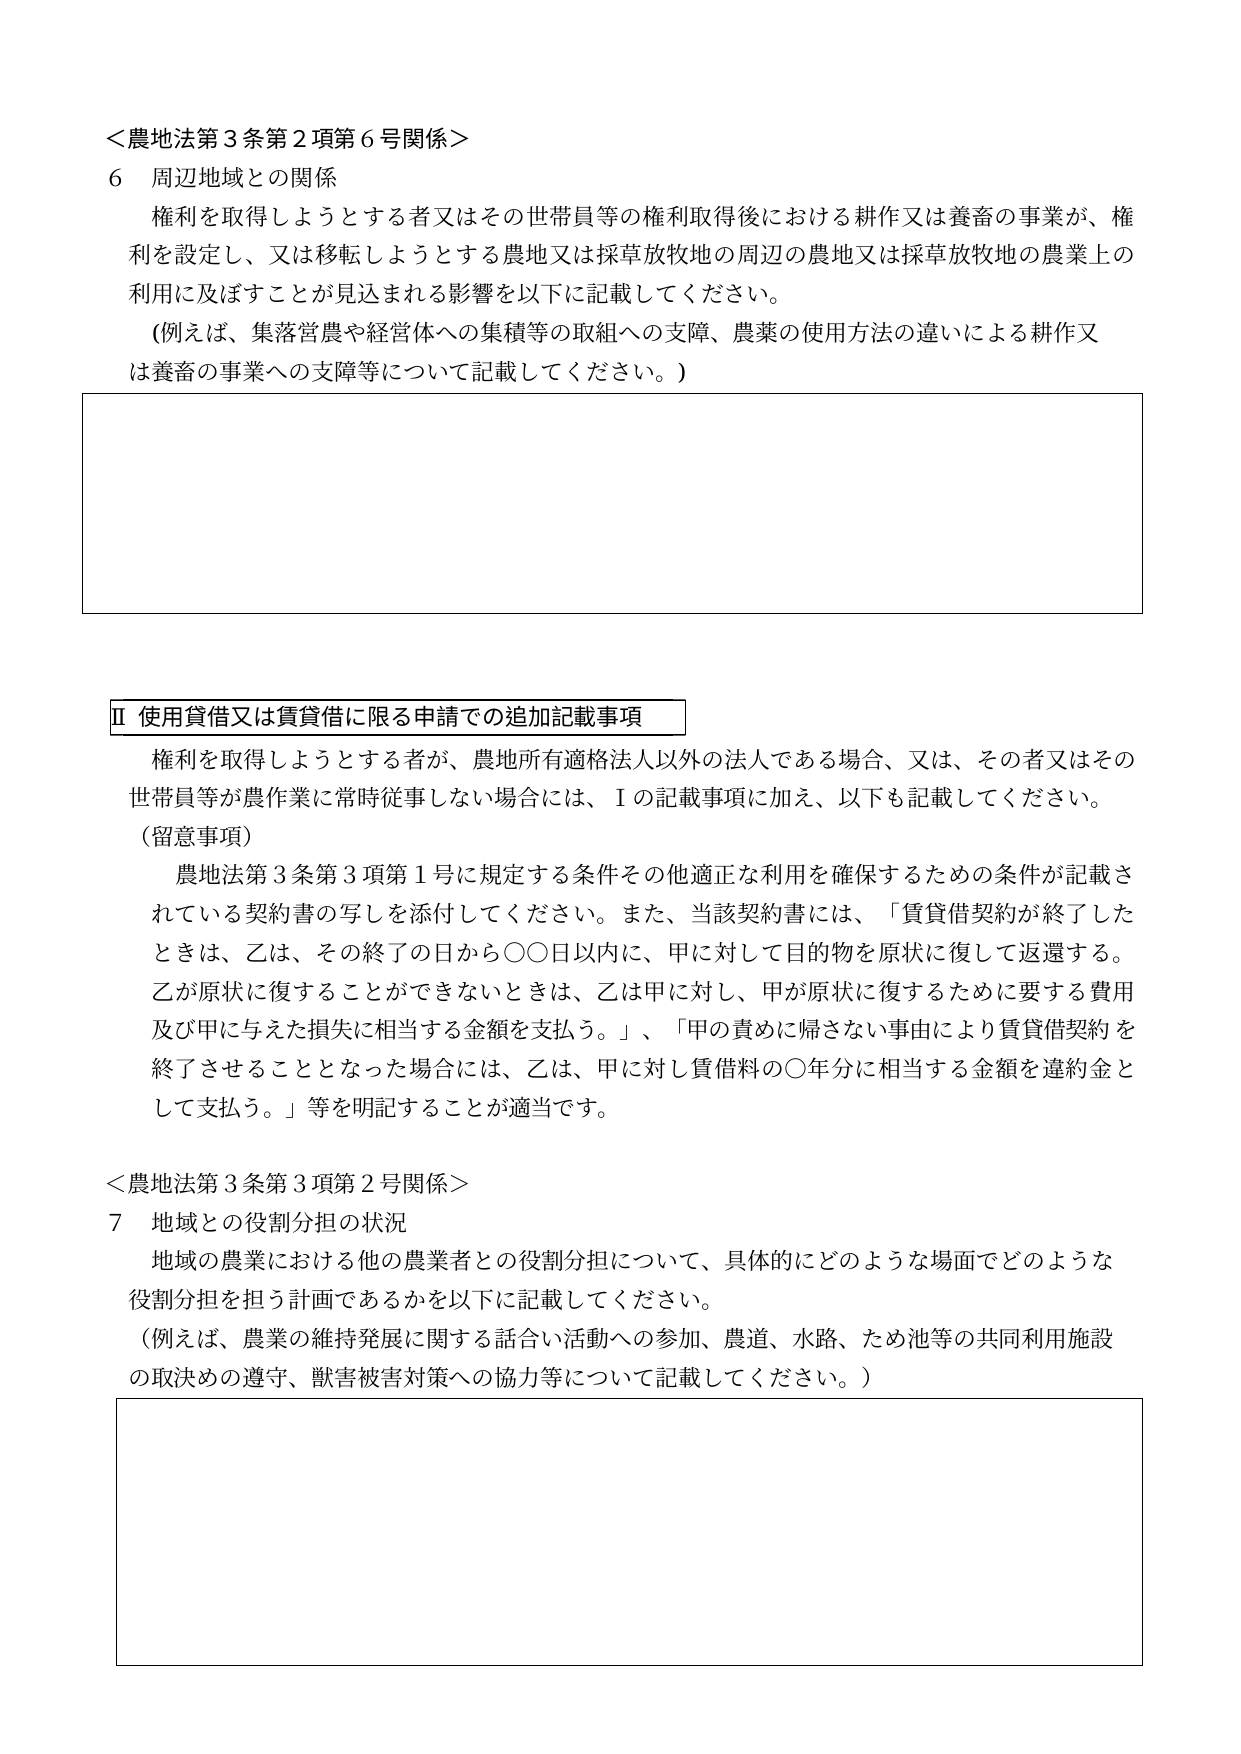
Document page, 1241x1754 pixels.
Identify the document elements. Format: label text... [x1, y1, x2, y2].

text 権利を取得しようとする者又はその世帯員等の権利取得後における耕作又は養畜の事業が、権利を設定し、又は移転しようとする農地又は採草放牧地の周辺の農地又は採草放牧地の農業上の利用に及ぼすことが見込まれる影響を以下に記載してください。 [128, 198, 1136, 309]
table_header [117, 1399, 1142, 1665]
text ＜農地法第３条第２項第６号関係＞ [104, 121, 1159, 154]
text 農地法第３条第３項第１号に規定する条件その他適正な利用を確保するための条件が記載されている契約書の写しを添付してください。また、当該契約書には、「賃貸借契約が終了したときは、乙は、その終了の日から○○日以内に、甲に対して目的物を原状に復して返還する。乙が原状に復することができないときは、乙は甲に対し、甲が原状に復するために要する費用及び甲に与えた損失に相当する金額を支払う。」、「甲の責めに帰さない事由により賃貸借契約を終了させることとなった場合には、乙は、甲に対し賃借料の○年分に相当する金額を違約金として支払う。」等を明記することが適当です。 [151, 857, 1137, 1123]
text 権利を取得しようとする者が、農地所有適格法人以外の法人である場合、又は、その者又はその世帯員等が農作業に常時従事しない場合には、Ⅰの記載事項に加え、以下も記載してください。 [128, 697, 1144, 813]
table_header [83, 394, 1142, 612]
text (例えば、集落営農や経営体への集積等の取組への支障、農薬の使用方法の違いによる耕作又 は養畜の事業への支障等について記載してください。) [128, 315, 1136, 387]
text （例えば、農業の維持発展に関する話合い活動への参加、農道、水路、ため池等の共同利用施設の取決めの遵守、獣害被害対策への協力等について記載してください。） [128, 1321, 1136, 1392]
text ６ 周辺地域との関係 [104, 160, 1159, 193]
text ＜農地法第３条第３項第２号関係＞ [104, 1166, 1159, 1199]
text 地域の農業における他の農業者との役割分担について、具体的にどのような場面でどのような役割分担を担う計画であるかを以下に記載してください。 [128, 1243, 1136, 1315]
text ７ 地域との役割分担の状況 [104, 1204, 1159, 1237]
text （留意事項） [128, 819, 1159, 852]
